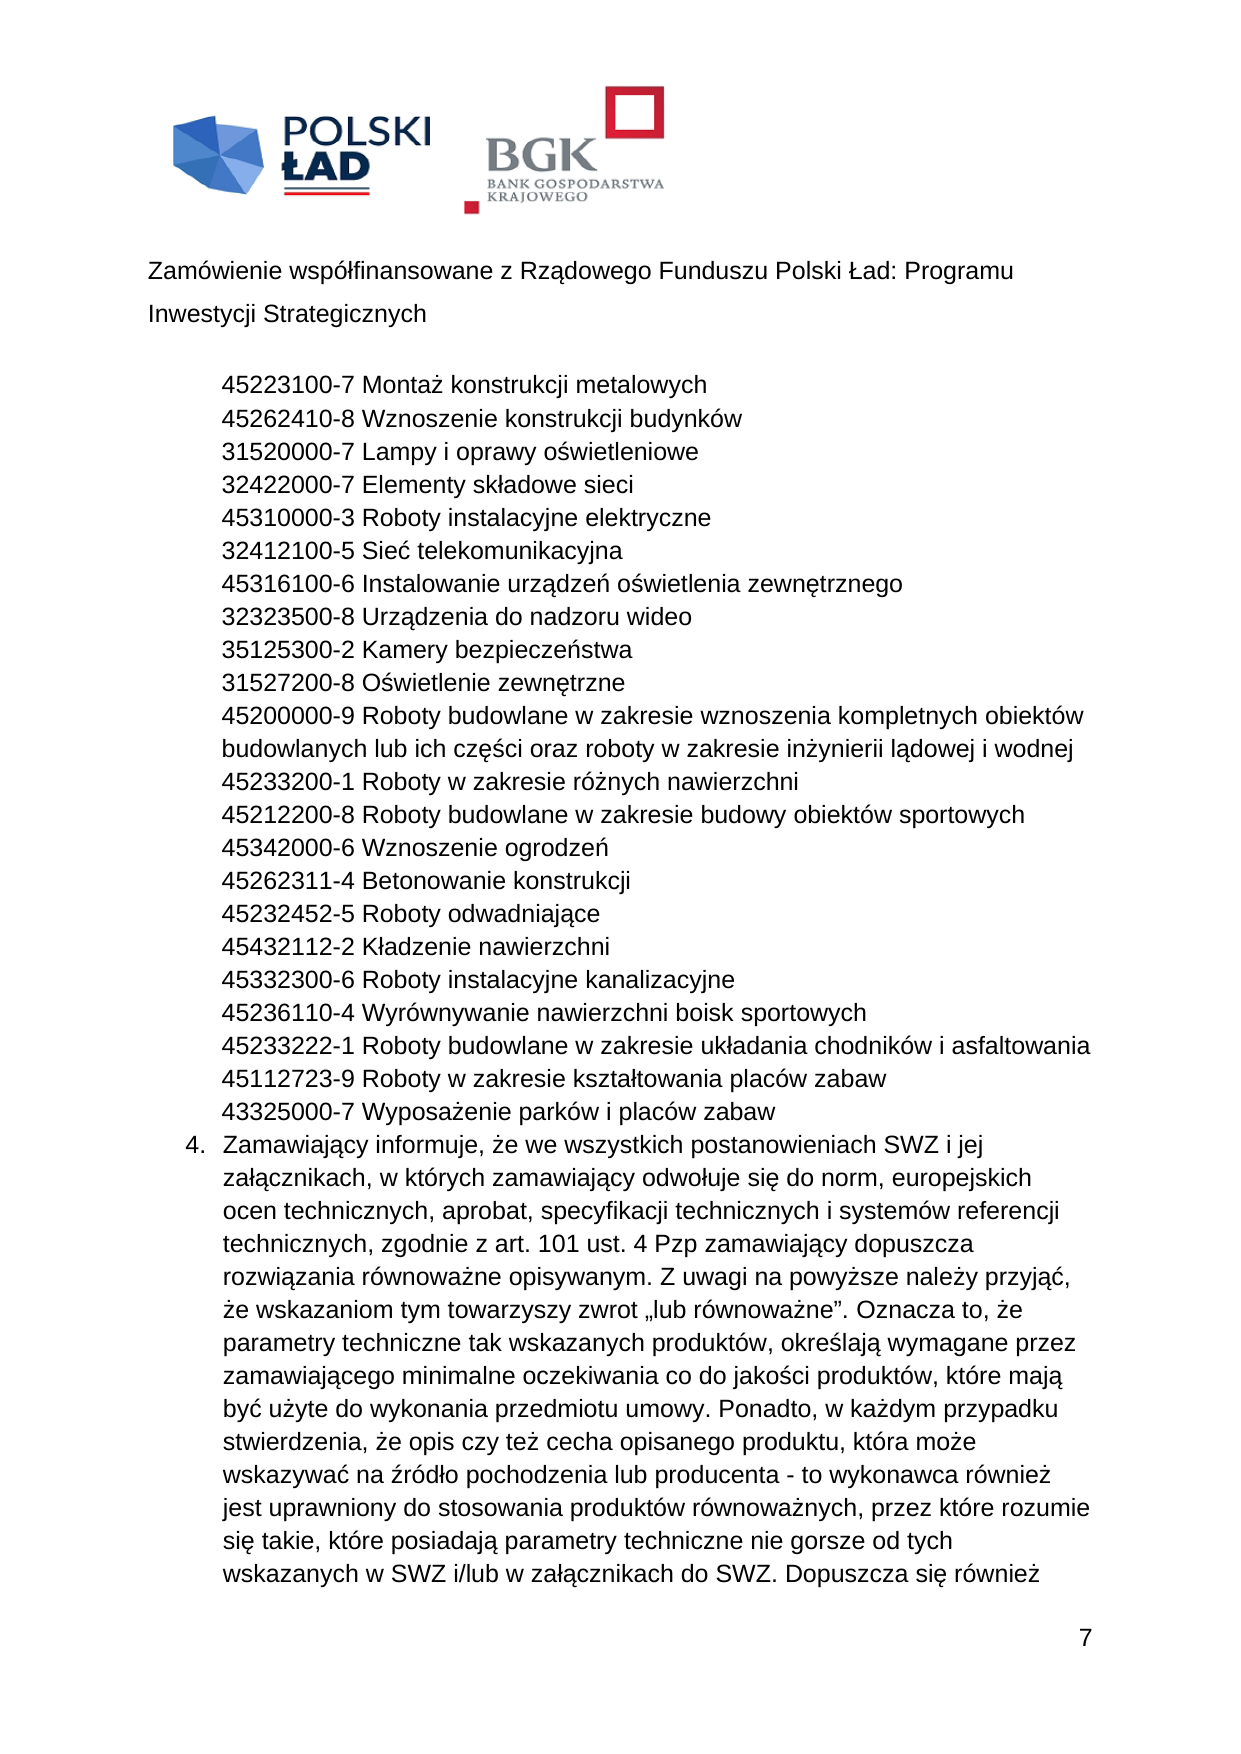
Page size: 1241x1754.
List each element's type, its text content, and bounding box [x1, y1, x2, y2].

text 45112723-9 Roboty w zakresie kształtowania placów zabaw [148, 1064, 1093, 1093]
text 43325000-7 Wyposażenie parków i placów zabaw [148, 1097, 1093, 1126]
text 45223100-7 Montaż konstrukcji metalowych [148, 371, 1093, 399]
text 45232452-5 Roboty odwadniające [148, 899, 1093, 928]
text 45332300-6 Roboty instalacyjne kanalizacyjne [148, 965, 1093, 994]
text 45342000-6 Wznoszenie ogrodzeń [148, 833, 1093, 862]
text 45212200-8 Roboty budowlane w zakresie budowy obiektów sportowych [148, 800, 1093, 828]
text 45200000-9 Roboty budowlane w zakresie wznoszenia kompletnych obiektów budowlanych lub ich części oraz roboty w zakresie inżynierii lądowej i wodnej [221, 701, 1093, 762]
text 31527200-8 Oświetlenie zewnętrzne [148, 668, 1093, 696]
text 45316100-6 Instalowanie urządzeń oświetlenia zewnętrznego [148, 569, 1093, 597]
text 45262410-8 Wznoszenie konstrukcji budynków [148, 403, 1093, 432]
text 45233222-1 Roboty budowlane w zakresie układania chodników i asfaltowania [148, 1031, 1093, 1060]
text 32412100-5 Sieć telekomunikacyjna [148, 536, 1093, 564]
text 45233200-1 Roboty w zakresie różnych nawierzchni [148, 767, 1093, 796]
text 35125300-2 Kamery bezpieczeństwa [148, 635, 1093, 663]
text 45432112-2 Kładzenie nawierzchni [148, 932, 1093, 961]
text 45310000-3 Roboty instalacyjne elektryczne [148, 503, 1093, 531]
picture [148, 74, 688, 227]
text 31520000-7 Lampy i oprawy oświetleniowe [148, 437, 1093, 465]
text 32422000-7 Elementy składowe sieci [148, 469, 1093, 498]
text 45262311-4 Betonowanie konstrukcji [148, 866, 1093, 894]
text 32323500-8 Urządzenia do nadzoru wideo [148, 602, 1093, 630]
text 45236110-4 Wyrównywanie nawierzchni boisk sportowych [148, 998, 1093, 1027]
